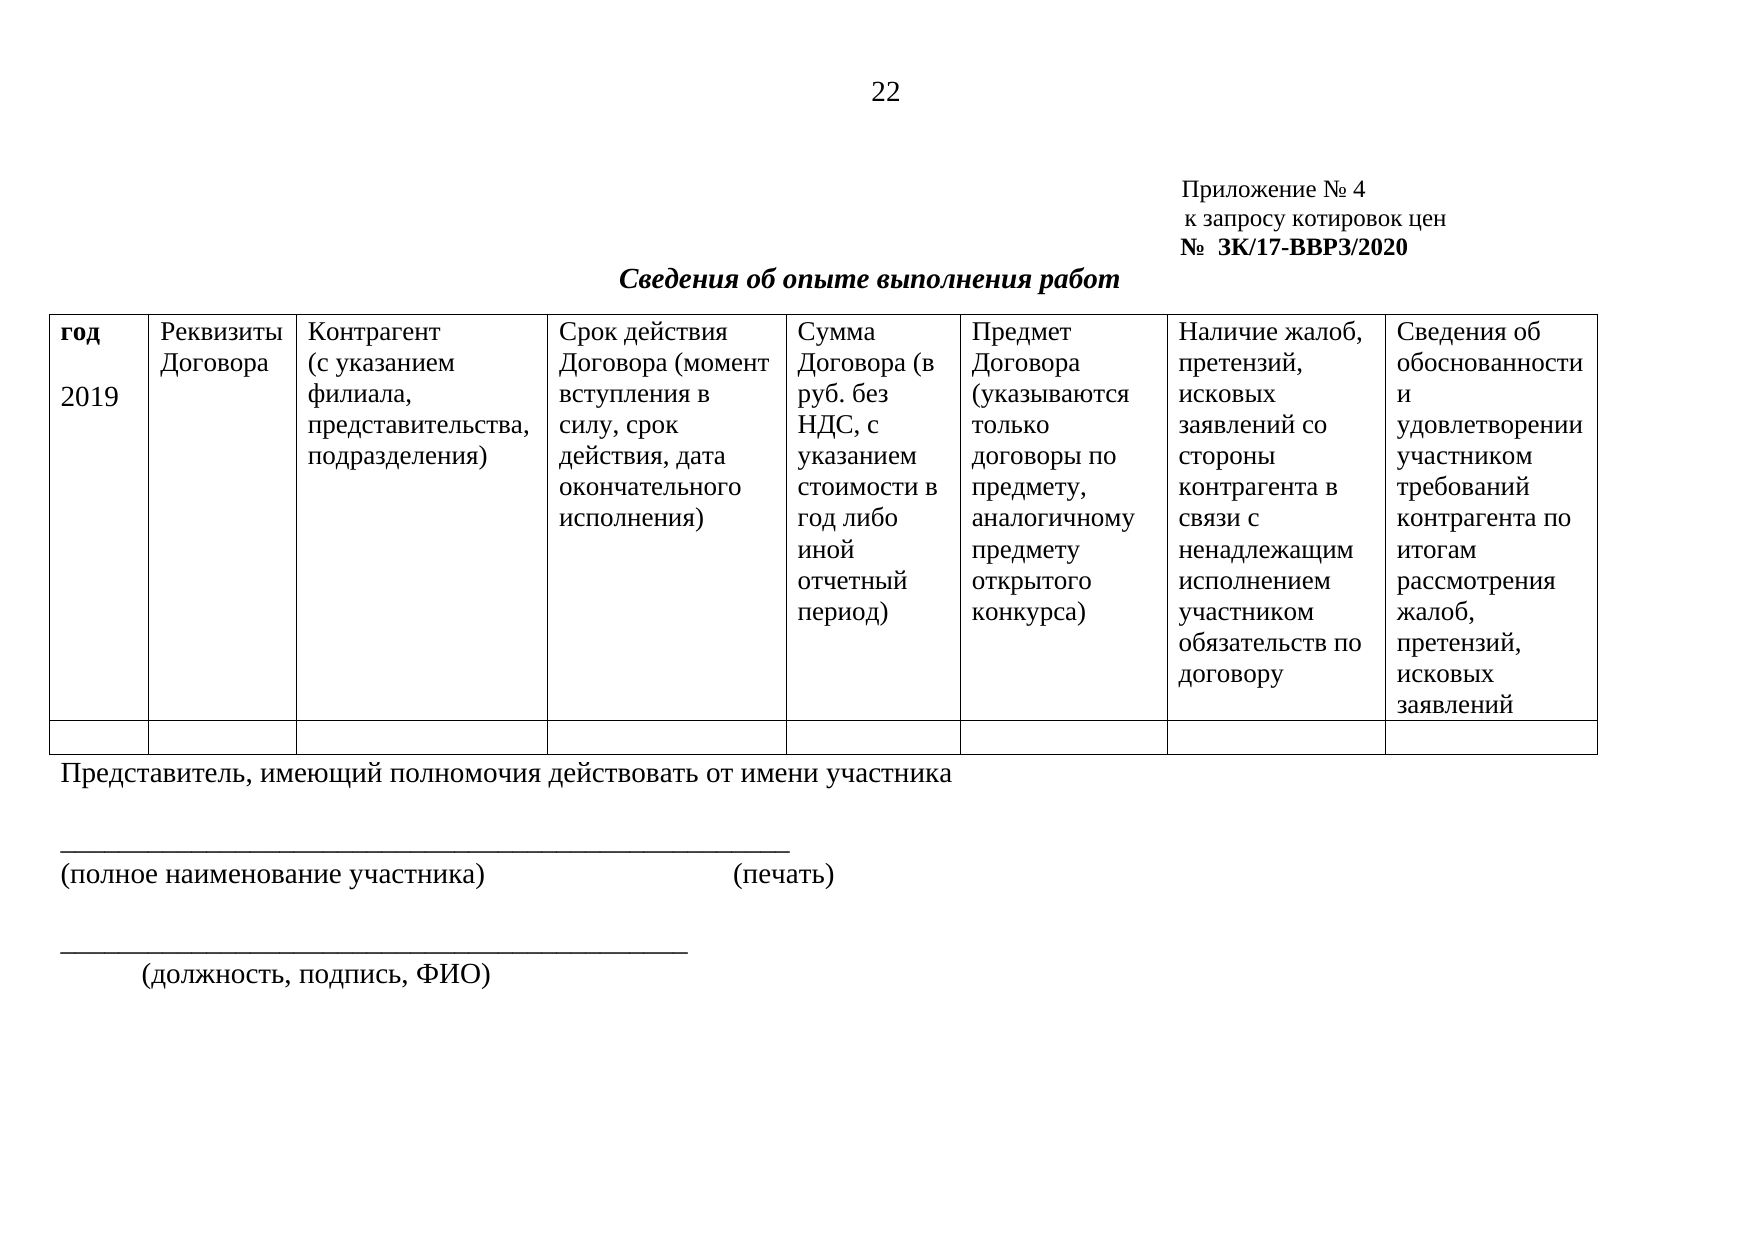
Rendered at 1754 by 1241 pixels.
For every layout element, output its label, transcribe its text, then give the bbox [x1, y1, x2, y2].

table_header Сведения об обоснованности и удовлетворении участником требований контрагента по итогам рассмотрения жалоб, претензий, исковых заявлений [1386, 315, 1597, 719]
text Сведения об опыте выполнения работ [74, 261, 1666, 294]
table_header Контрагент (с указанием филиала, представительства, подразделения) [297, 315, 547, 719]
table_cell Представитель, имеющий полномочия действовать от имени участника __________________________________________________ (полное наименование участника) (печать) ___________________________________________ (должность, подпись, ФИО) [49, 755, 1598, 1124]
table_header Предмет Договора (указываются только договоры по предмету, аналогичному предмету открытого конкурса) [961, 315, 1167, 719]
text к запросу котировок цен [74, 203, 1698, 232]
table_header Срок действия Договора (момент вступления в силу, срок действия, дата окончательного исполнения) [548, 315, 786, 719]
text Приложение № 4 [1181, 174, 1698, 203]
table_cell [50, 721, 148, 754]
table_cell [961, 721, 1167, 754]
table_header Реквизиты Договора [149, 315, 296, 719]
table_cell [548, 721, 786, 754]
table_cell [149, 721, 296, 754]
table_header Сумма Договора (в руб. без НДС, с указанием стоимости в год либо иной отчетный период) [787, 315, 960, 719]
text № ЗК/17-ВВРЗ/2020 [74, 232, 1666, 261]
table_header Наличие жалоб, претензий, исковых заявлений со стороны контрагента в связи с ненадлежащим исполнением участником обязательств по договору [1168, 315, 1385, 719]
table_cell [1386, 721, 1597, 754]
table_cell [297, 721, 547, 754]
table_cell [1168, 721, 1385, 754]
table_header год 2019 [50, 315, 148, 719]
table_cell [787, 721, 960, 754]
